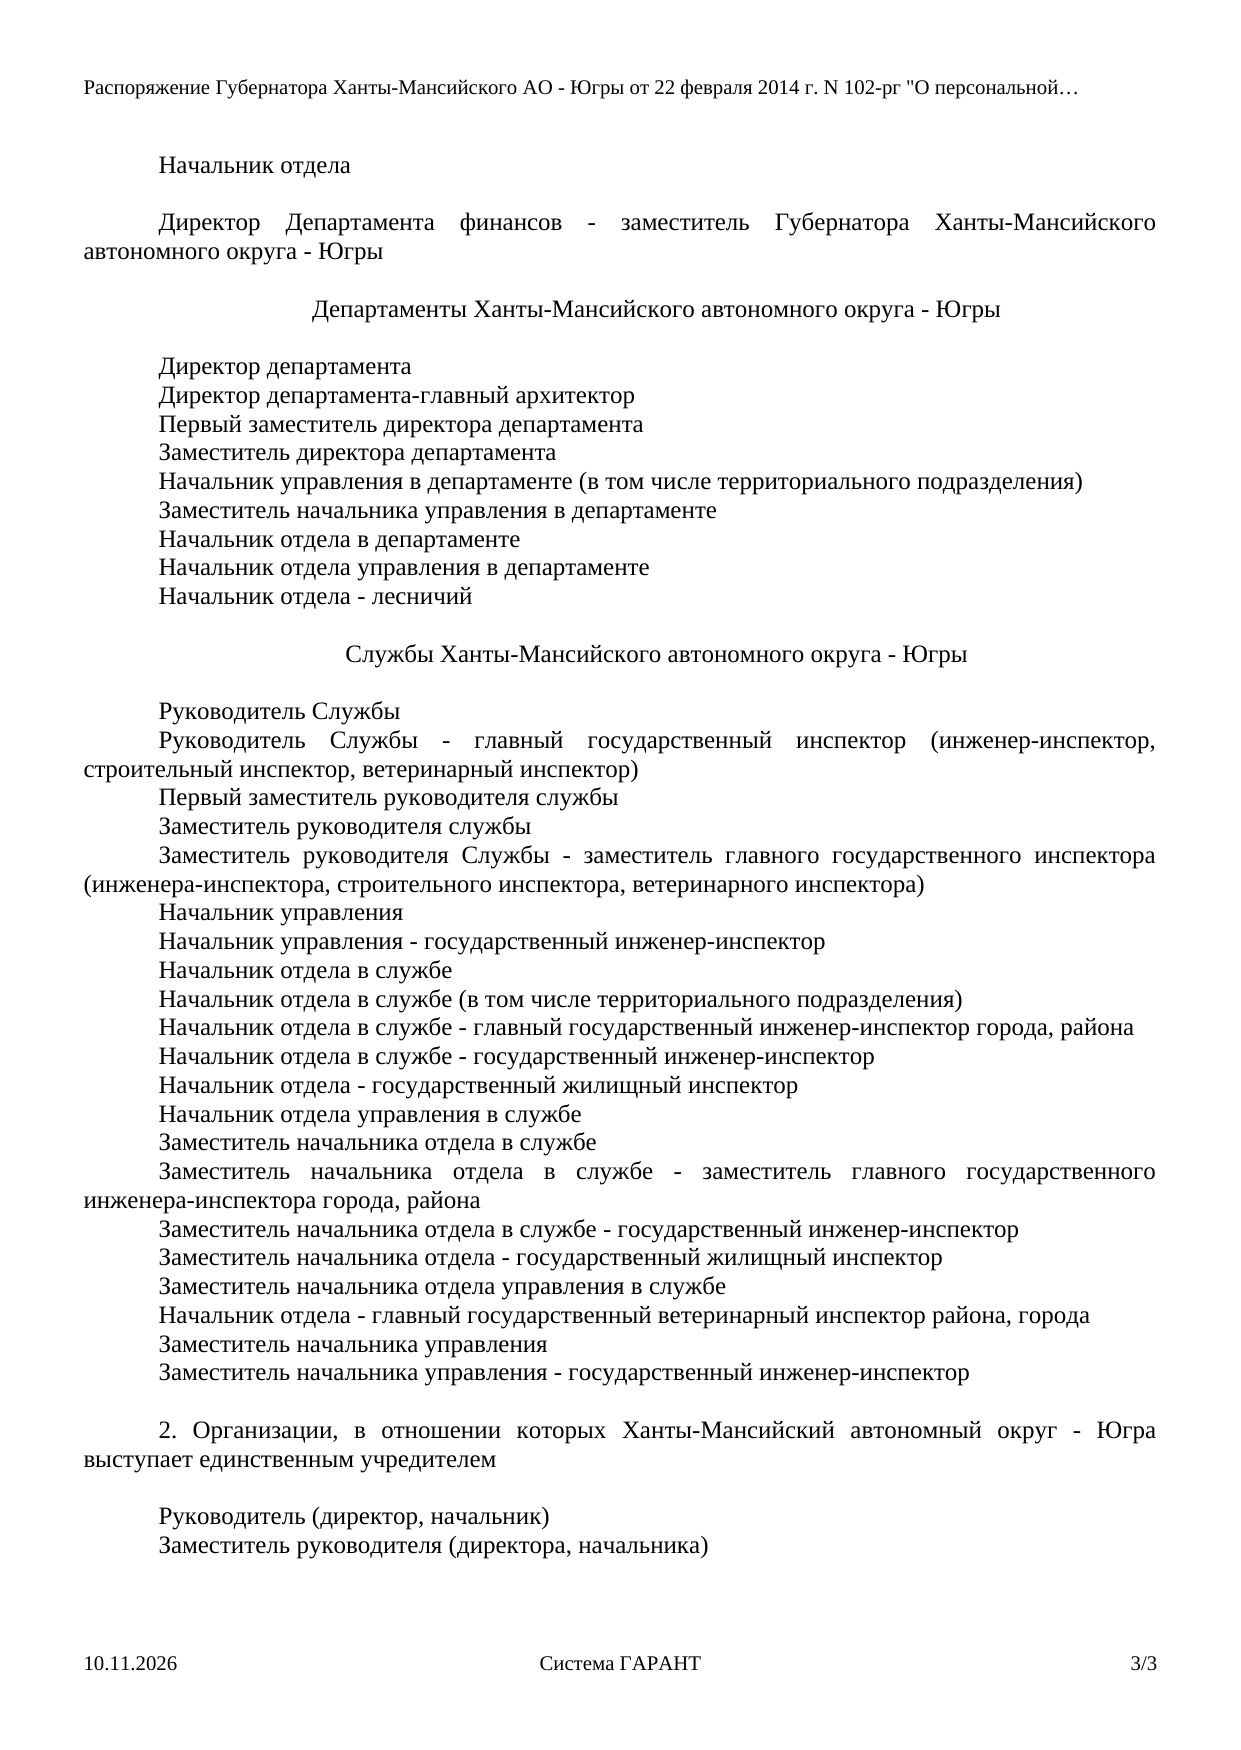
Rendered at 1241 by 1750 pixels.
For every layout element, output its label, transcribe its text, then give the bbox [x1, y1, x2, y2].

text Директор департамента [83, 351, 1157, 380]
text Заместитель начальника управления - государственный инженер-инспектор [83, 1357, 1157, 1386]
text Первый заместитель директора департамента [83, 409, 1157, 437]
text Начальник отдела управления в департаменте [83, 552, 1157, 581]
text Первый заместитель руководителя службы [83, 782, 1157, 811]
text Заместитель начальника отдела в службе - государственный инженер-инспектор [83, 1214, 1157, 1242]
text Заместитель руководителя (директора, начальника) [83, 1530, 1157, 1559]
text Начальник отдела в службе - главный государственный инженер-инспектор города, района [83, 1012, 1157, 1041]
text Заместитель директора департамента [83, 437, 1157, 466]
text Директор Департамента финансов - заместитель Губернатора Ханты-Мансийского автономного округа - Югры [83, 207, 1157, 265]
text Заместитель начальника отдела в службе [83, 1127, 1157, 1156]
text Начальник отдела в службе - государственный инженер-инспектор [83, 1041, 1157, 1070]
text Службы Ханты-Мансийского автономного округа - Югры [83, 639, 1157, 667]
text Начальник отдела [83, 150, 1157, 179]
text Руководитель (директор, начальник) [83, 1501, 1157, 1530]
text Начальник управления - государственный инженер-инспектор [83, 926, 1157, 955]
text Заместитель начальника управления в департаменте [83, 495, 1157, 524]
text Начальник управления [83, 897, 1157, 926]
text Начальник отдела в службе [83, 955, 1157, 984]
text Начальник отдела - лесничий [83, 581, 1157, 610]
text Заместитель начальника отдела в службе - заместитель главного государственного инженера-инспектора города, района [83, 1156, 1157, 1214]
text Заместитель начальника управления [83, 1329, 1157, 1357]
text Заместитель начальника отдела - государственный жилищный инспектор [83, 1242, 1157, 1271]
text Начальник отдела - государственный жилищный инспектор [83, 1070, 1157, 1099]
text Начальник управления в департаменте (в том числе территориального подразделения) [83, 466, 1157, 495]
text Руководитель Службы [83, 696, 1157, 725]
text Начальник отдела - главный государственный ветеринарный инспектор района, города [83, 1300, 1157, 1329]
text Департаменты Ханты-Мансийского автономного округа - Югры [83, 294, 1157, 322]
text Заместитель руководителя Службы - заместитель главного государственного инспектора (инженера-инспектора, строительного инспектора, ветеринарного инспектора) [83, 840, 1157, 897]
text Начальник отдела управления в службе [83, 1099, 1157, 1127]
text Начальник отдела в службе (в том числе территориального подразделения) [83, 984, 1157, 1012]
text Руководитель Службы - главный государственный инспектор (инженер-инспектор, строительный инспектор, ветеринарный инспектор) [83, 725, 1157, 782]
text 2. Организации, в отношении которых Ханты-Мансийский автономный округ - Югра выступает единственным учредителем [83, 1415, 1157, 1472]
text Заместитель начальника отдела управления в службе [83, 1271, 1157, 1300]
text Начальник отдела в департаменте [83, 524, 1157, 552]
text Заместитель руководителя службы [83, 811, 1157, 840]
text Директор департамента-главный архитектор [83, 380, 1157, 409]
